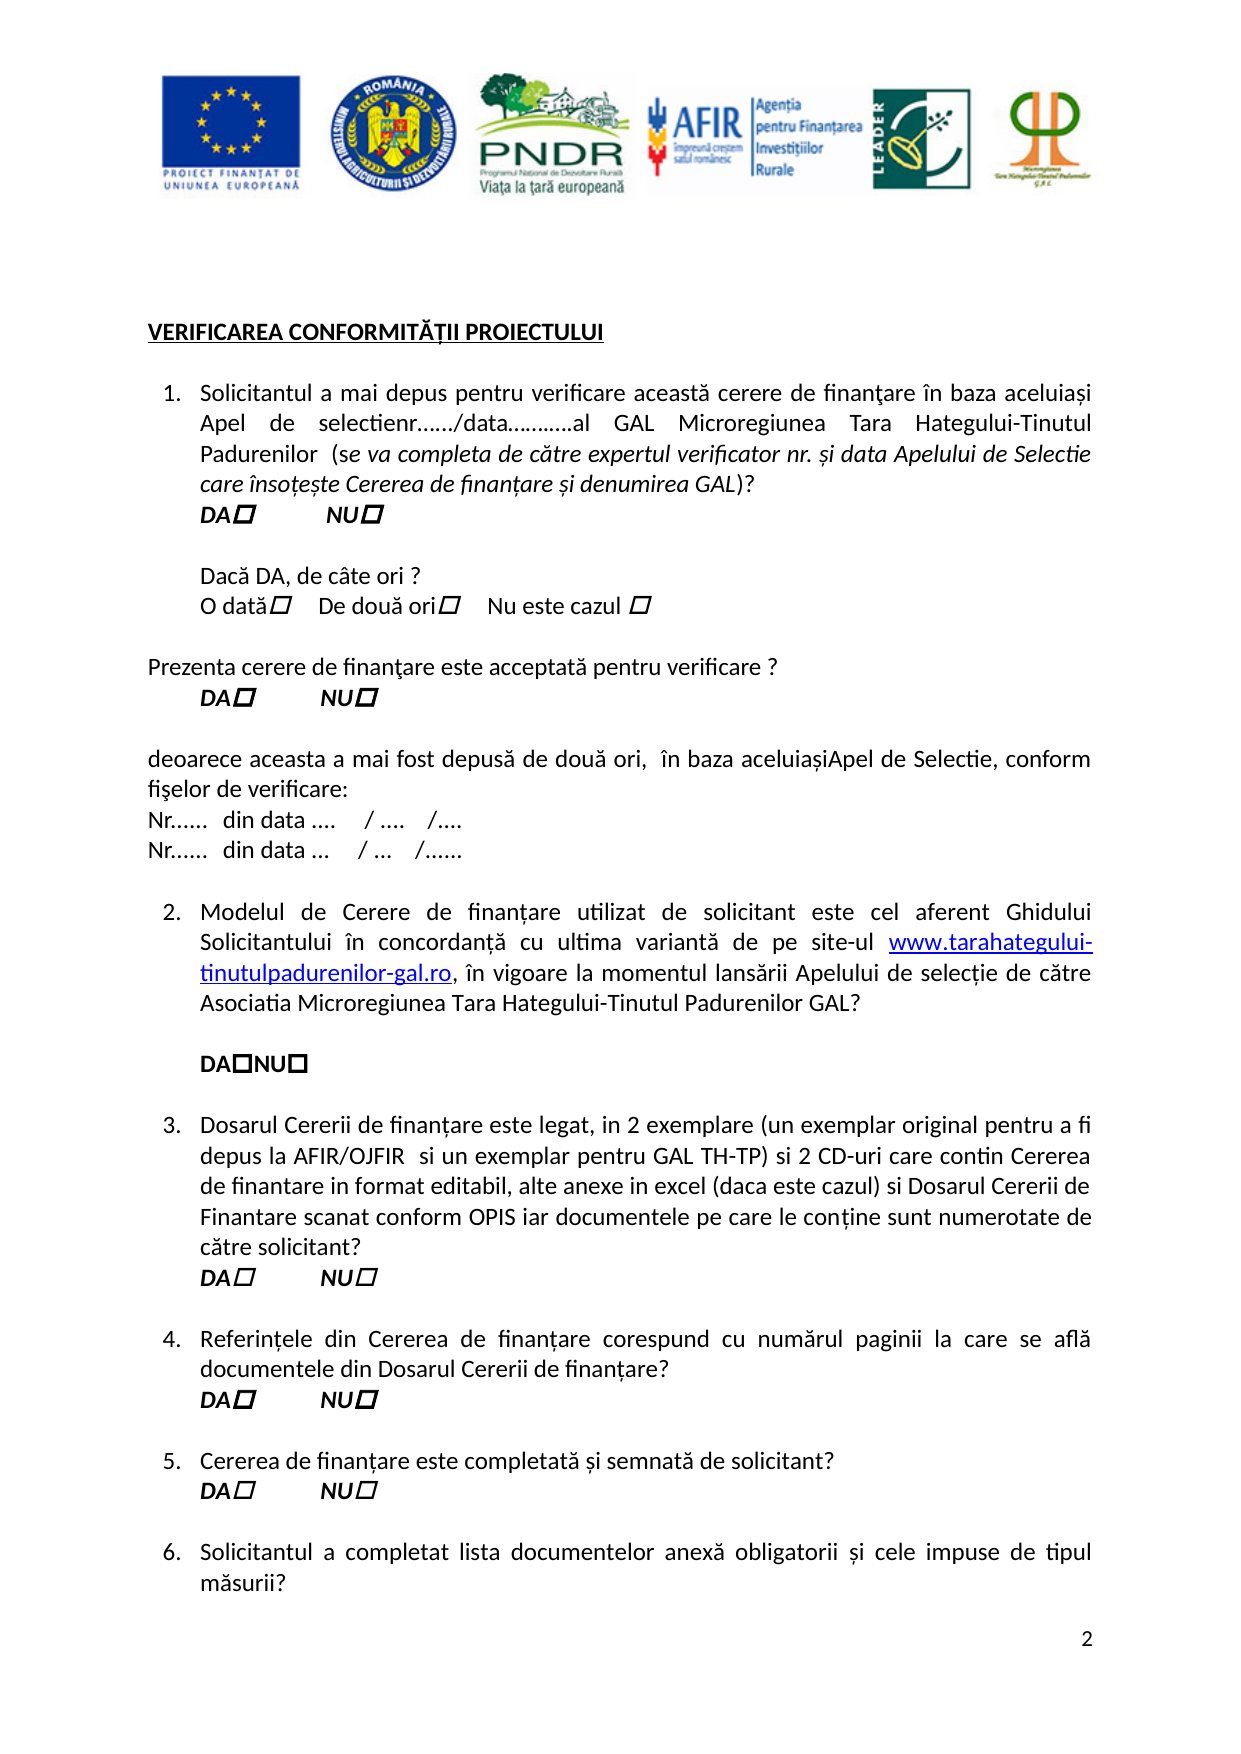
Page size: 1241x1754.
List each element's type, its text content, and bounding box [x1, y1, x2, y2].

list Solicitantul a completat lista documentelor anexă obligatorii şi cele impuse de tipul măsurii? [162, 1537, 1092, 1598]
picture [147, 73, 1100, 200]
text Nr...... din data ... / ... /...... [148, 834, 1092, 865]
list Modelul de Cerere de finanțare utilizat de solicitant este cel aferent Ghidului Solicitantului în concordanță cu ultima variantă de pe site-ul www.tarahategului-tinutulpadurenilor-gal.ro, în vigoare la momentul lansării Apelului de selecție de către Asociatia Microregiunea Tara Hategului-Tinutul Padurenilor GAL? [162, 896, 1092, 1018]
text DA NU [148, 682, 1092, 712]
text VERIFICAREA CONFORMITĂȚII PROIECTULUI [148, 316, 1092, 346]
text deoarece aceasta a mai fost depusă de două ori, în baza aceluiașiApel de Selectie, conform fişelor de verificare: [148, 743, 1092, 804]
text O dată De două ori Nu este cazul [148, 590, 1092, 621]
list Cererea de finanţare este completată și semnată de solicitant? [162, 1445, 1092, 1476]
list Dosarul Cererii de finanţare este legat, in 2 exemplare (un exemplar original pentru a fi depus la AFIR/OJFIR si un exemplar pentru GAL TH-TP) si 2 CD-uri care contin Cererea de finantare in format editabil, alte anexe in excel (daca este cazul) si Dosarul Cererii de Finantare scanat conform OPIS iar documentele pe care le conţine sunt numerotate de către solicitant? [162, 1109, 1092, 1262]
text DA NU [200, 1384, 1092, 1414]
text Nr...... din data .... / .... /.... [148, 804, 1092, 834]
text DA NU [148, 499, 1092, 529]
text DA NU [200, 1476, 1092, 1506]
text Prezenta cerere de finanţare este acceptată pentru verificare ? [148, 651, 1092, 682]
text DANU [148, 1048, 1092, 1079]
text Dacă DA, de câte ori ? [148, 560, 1092, 590]
list Solicitantul a mai depus pentru verificare această cerere de finanţare în baza aceluiași Apel de selectienr….../data…….….al GAL Microregiunea Tara Hategului-Tinutul Padurenilor (se va completa de către expertul verificator nr. și data Apelului de Selectie care însoțește Cererea de finanțare și denumirea GAL)? [162, 377, 1092, 499]
text DA NU [200, 1262, 1092, 1292]
list Referințele din Cererea de finanțare corespund cu numărul paginii la care se află documentele din Dosarul Cererii de finanțare? [162, 1323, 1092, 1384]
